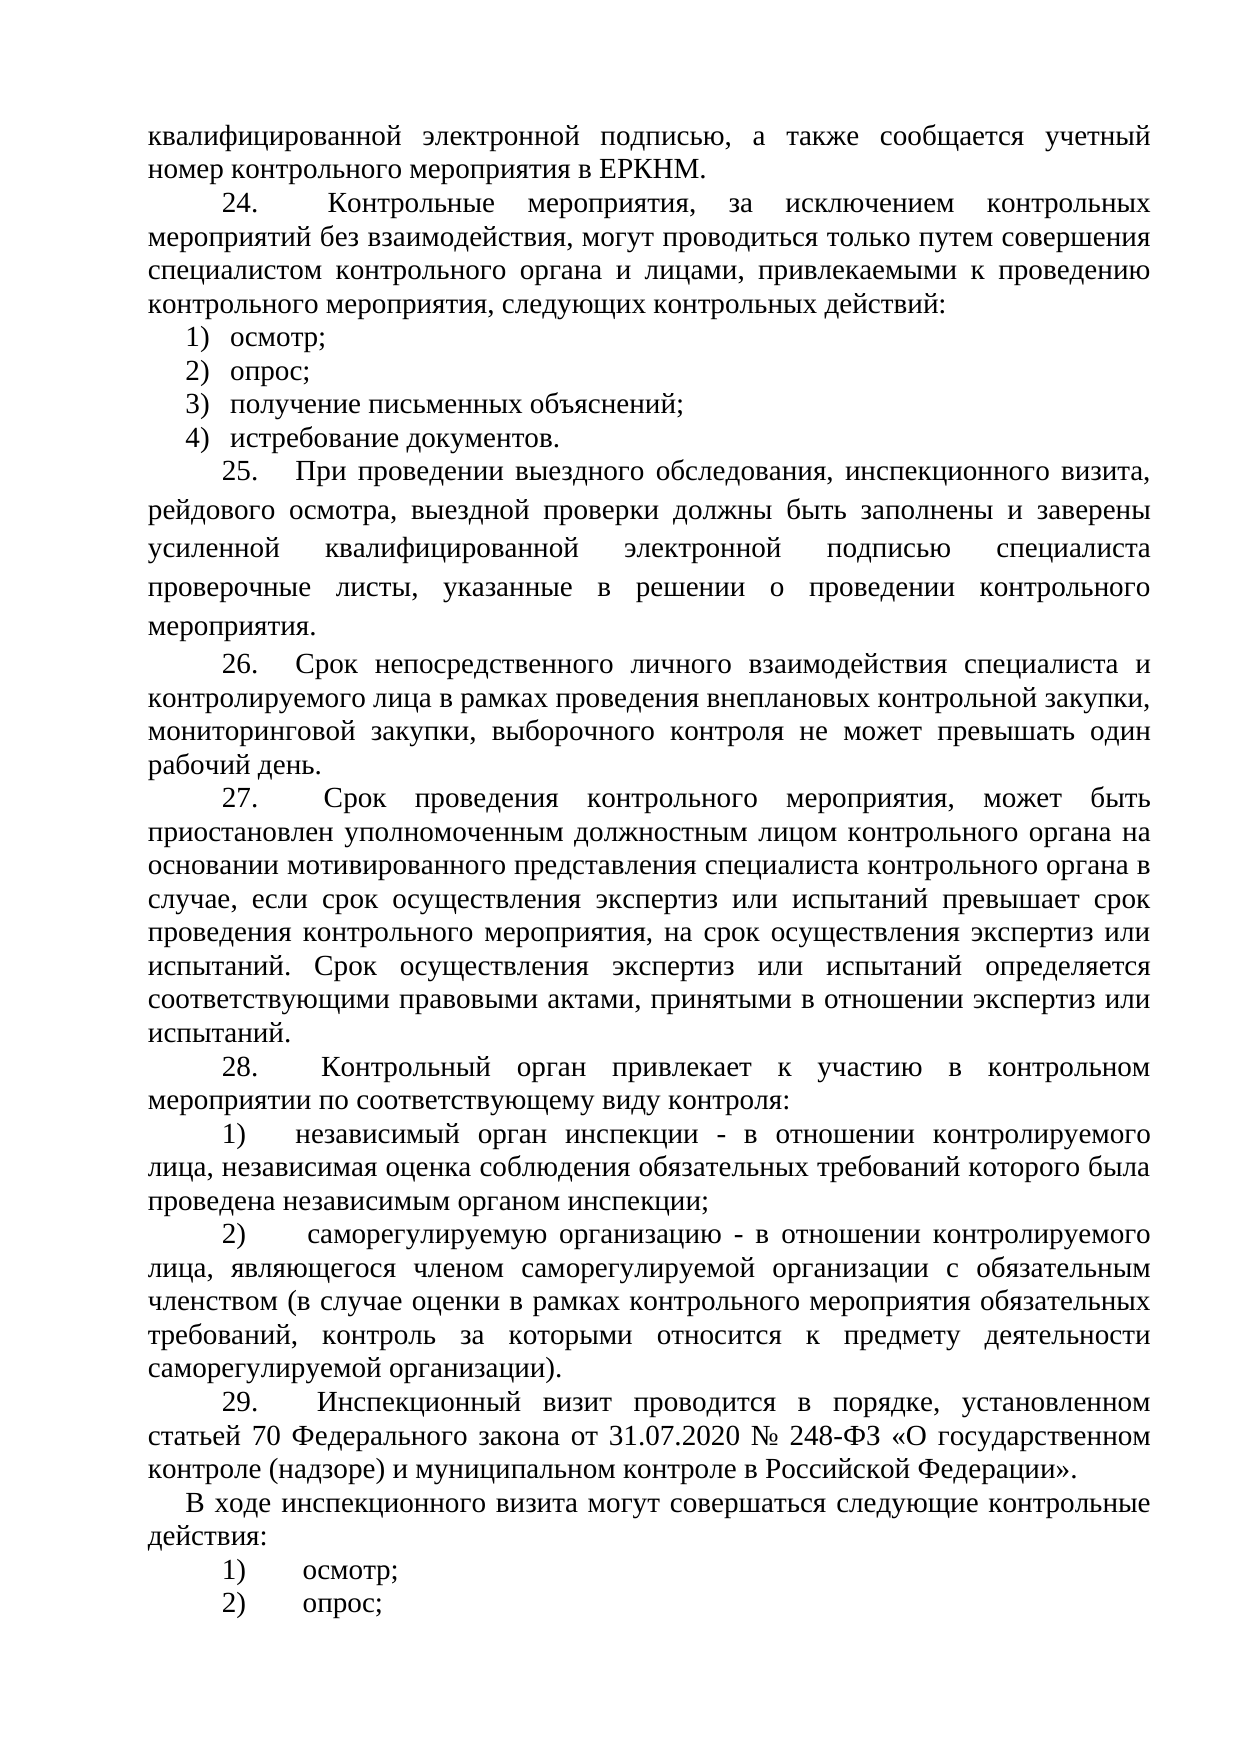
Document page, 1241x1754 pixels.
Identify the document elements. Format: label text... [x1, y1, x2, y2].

list истребование документов. [185, 420, 1152, 453]
list опрос; [185, 353, 1152, 386]
list опрос; [148, 1585, 1152, 1619]
list саморегулируемую организацию - в отношении контролируемого лица, являющегося членом саморегулируемой организации с обязательным членством (в случае оценки в рамках контрольного мероприятия обязательных требований, контроль за которыми относится к предмету деятельности саморегулируемой организации). [148, 1216, 1152, 1384]
list получение письменных объяснений; [185, 386, 1152, 420]
list осмотр; [148, 1552, 1152, 1585]
list независимый орган инспекции - в отношении контролируемого лица, независимая оценка соблюдения обязательных требований которого была проведена независимым органом инспекции; [148, 1116, 1152, 1216]
list Срок проведения контрольного мероприятия, может быть приостановлен уполномоченным должностным лицом контрольного органа на основании мотивированного представления специалиста контрольного органа в случае, если срок осуществления экспертиз или испытаний превышает срок проведения контрольного мероприятия, на срок осуществления экспертиз или испытаний. Срок осуществления экспертиз или испытаний определяется соответствующими правовыми актами, принятыми в отношении экспертиз или испытаний. [148, 780, 1152, 1049]
list Инспекционный визит проводится в порядке, установленном статьей 70 Федерального закона от 31.07.2020 № 248-ФЗ «О государственном контроле (надзоре) и муниципальном контроле в Российской Федерации». [148, 1384, 1152, 1485]
list При проведении выездного обследования, инспекционного визита, рейдового осмотра, выездной проверки должны быть заполнены и заверены усиленной квалифицированной электронной подписью специалиста проверочные листы, указанные в решении о проведении контрольного мероприятия. [148, 453, 1152, 641]
list Контрольные мероприятия, за исключением контрольных мероприятий без взаимодействия, могут проводиться только путем совершения специалистом контрольного органа и лицами, привлекаемыми к проведению контрольного мероприятия, следующих контрольных действий: [148, 185, 1152, 319]
text В ходе инспекционного визита могут совершаться следующие контрольные действия: [148, 1485, 1152, 1552]
list осмотр; [185, 319, 1152, 353]
list Контрольный орган привлекает к участию в контрольном мероприятии по соответствующему виду контроля: [148, 1049, 1152, 1116]
list Срок непосредственного личного взаимодействия специалиста и контролируемого лица в рамках проведения внеплановых контрольной закупки, мониторинговой закупки, выборочного контроля не может превышать один рабочий день. [148, 646, 1152, 780]
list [148, 118, 1152, 185]
